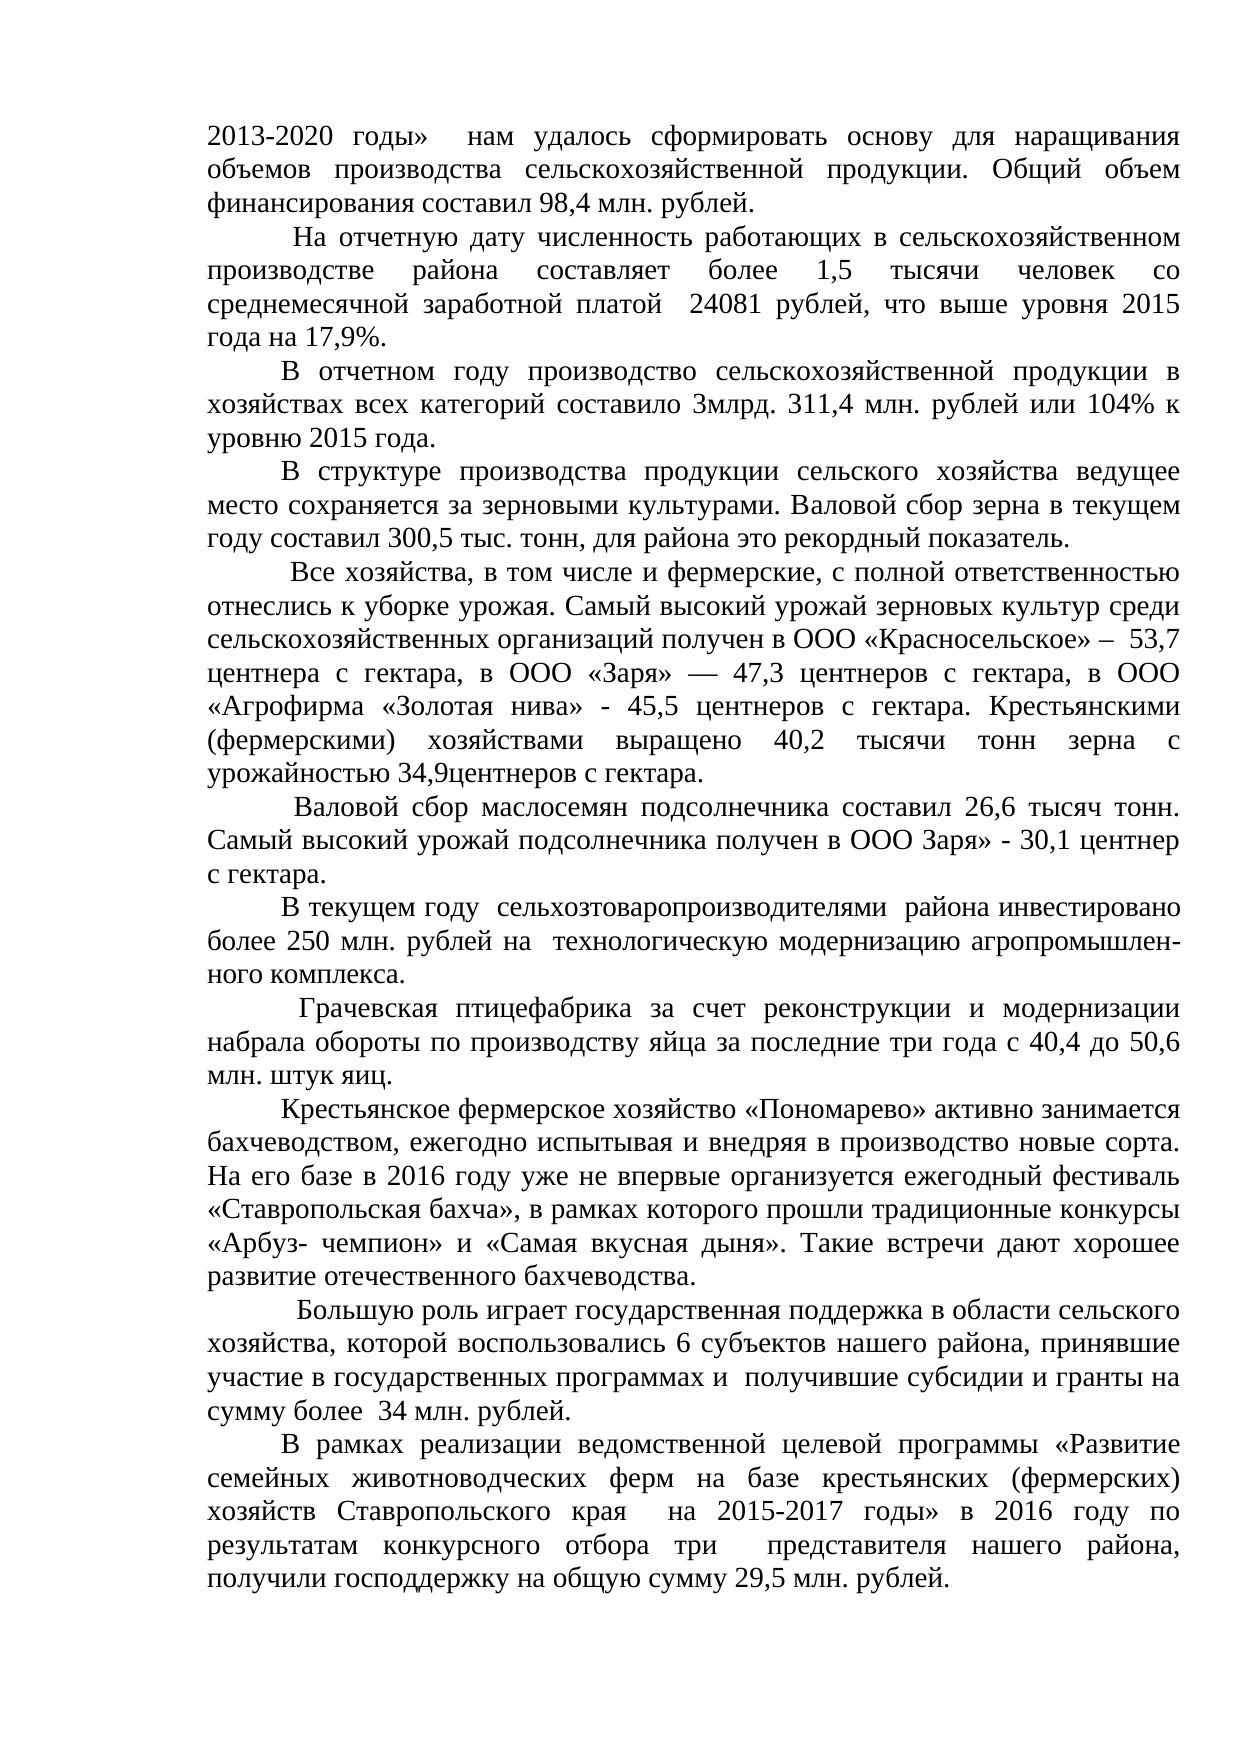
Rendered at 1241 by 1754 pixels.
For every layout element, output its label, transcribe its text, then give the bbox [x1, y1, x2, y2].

text Валовой сбор маслосемян подсолнечника составил 26,6 тысяч тонн. Самый высокий урожай подсолнечника получен в ООО Заря» - 30,1 центнер с гектара. [207, 789, 1181, 889]
text На отчетную дату численность работающих в сельскохозяйственном производстве района составляет более 1,5 тысячи человек со среднемесячной заработной платой 24081 рублей, что выше уровня 2015 года на 17,9%. [207, 219, 1181, 353]
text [207, 118, 1181, 219]
text Все хозяйства, в том числе и фермерские, с полной ответственностью отнеслись к уборке урожая. Самый высокий урожай зерновых культур среди сельскохозяйственных организаций получен в ООО «Красносельское» – 53,7 центнера с гектара, в ООО «Заря» — 47,3 центнеров с гектара, в ООО «Агрофирма «Золотая нива» - 45,5 центнеров с гектара. Крестьянскими (фермерскими) хозяйствами выращено 40,2 тысячи тонн зерна с урожайностью 34,9центнеров с гектара. [207, 554, 1181, 789]
text Большую роль играет государственная поддержка в области сельского хозяйства, которой воспользовались 6 субъектов нашего района, принявшие участие в государственных программах и получившие субсидии и гранты на сумму более 34 млн. рублей. [207, 1292, 1181, 1426]
text В отчетном году производство сельскохозяйственной продукции в хозяйствах всех категорий составило 3млрд. 311,4 млн. рублей или 104% к уровню 2015 года. [207, 353, 1181, 453]
text В текущем году сельхозтоваропроизводителями района инвестировано более 250 млн. рублей на технологическую модернизацию агропромышленного комплекса. [207, 889, 1181, 990]
text В рамках реализации ведомственной целевой программы «Развитие семейных животноводческих ферм на базе крестьянских (фермерских) хозяйств Ставропольского края на 2015-2017 годы» в 2016 году по результатам конкурсного отбора три представителя нашего района, получили господдержку на общую сумму 29,5 млн. рублей. [207, 1426, 1181, 1594]
text Крестьянское фермерское хозяйство «Пономарево» активно занимается бахчеводством, ежегодно испытывая и внедряя в производство новые сорта. На его базе в 2016 году уже не впервые организуется ежегодный фестиваль «Ставропольская бахча», в рамках которого прошли традиционные конкурсы «Арбуз- чемпион» и «Самая вкусная дыня». Такие встречи дают хорошее развитие отечественного бахчеводства. [207, 1091, 1181, 1292]
text В структуре производства продукции сельского хозяйства ведущее место сохраняется за зерновыми культурами. Валовой сбор зерна в текущем году составил 300,5 тыс. тонн, для района это рекордный показатель. [207, 453, 1181, 554]
text Грачевская птицефабрика за счет реконструкции и модернизации набрала обороты по производству яйца за последние три года с 40,4 до 50,6 млн. штук яиц. [207, 990, 1181, 1091]
